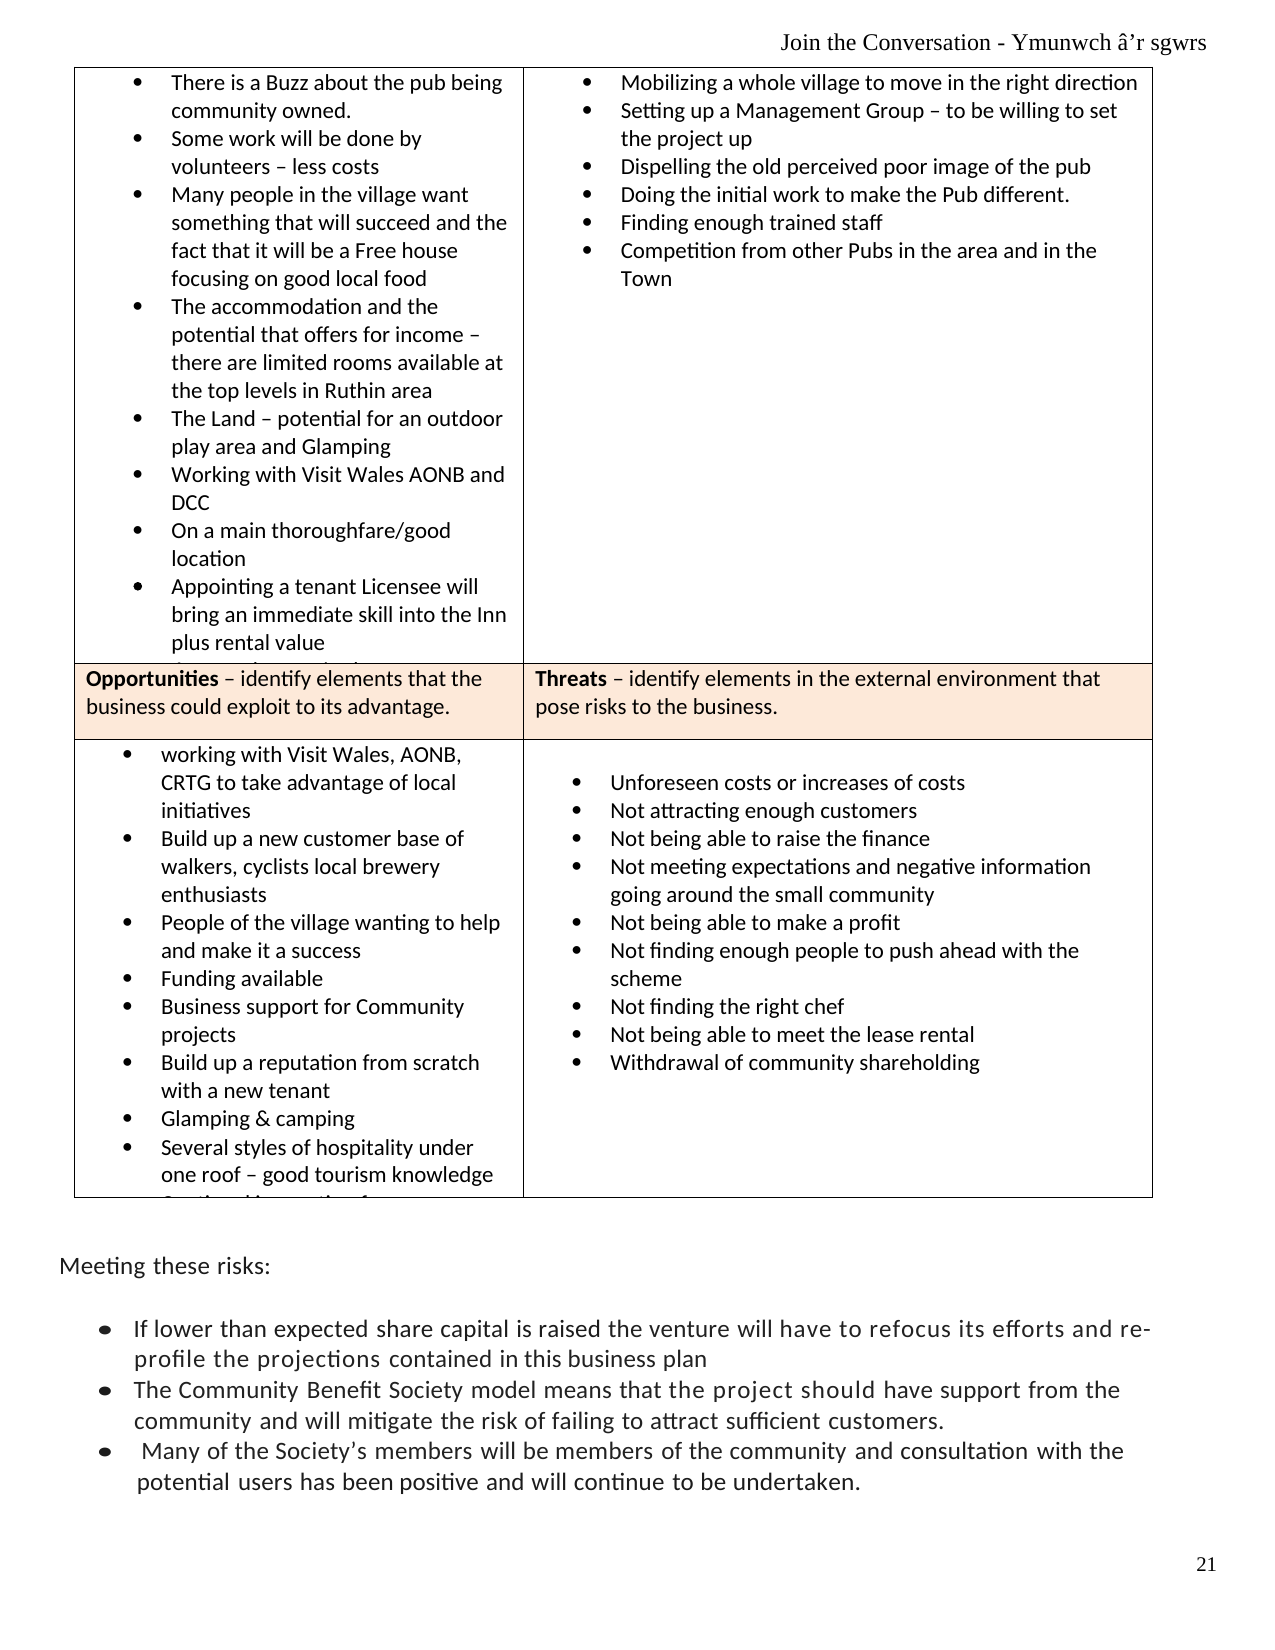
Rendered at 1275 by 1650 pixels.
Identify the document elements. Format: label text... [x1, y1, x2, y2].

text • The Community Benefit Society model means that the project should have support from the community and will mitigate the risk of failing to attract sufficient customers. [96, 1374, 1152, 1435]
table_cell Threats – identify elements in the external environment that pose risks to the business. [524, 664, 1152, 739]
table_cell Mobilizing a whole village to move in the right direction Setting up a Management Group – to be willing to set the project up Dispelling the old perceived poor image of the pub Doing the initial work to make the Pub different. Finding enough trained staff Competition from other Pubs in the area and in the Town [524, 68, 1152, 663]
text Meeting these risks: [59, 1251, 1217, 1281]
table_cell There is a Buzz about the pub being community owned. Some work will be done by volunteers – less costs Many people in the village want something that will succeed and the fact that it will be a Free house focusing on good local food The accommodation and the potential that offers for income – there are limited rooms available at the top levels in Ruthin area The Land – potential for an outdoor play area and Glamping Working with Visit Wales AONB and DCC On a main thoroughfare/good location Appointing a tenant Licensee will bring an immediate skill into the Inn plus rental value 60 extra houses in the area [75, 68, 523, 663]
table_cell working with Visit Wales, AONB, CRTG to take advantage of local initiatives Build up a new customer base of walkers, cyclists local brewery enthusiasts People of the village wanting to help and make it a success Funding available Business support for Community projects Build up a reputation from scratch with a new tenant Glamping & camping Several styles of hospitality under one roof – good tourism knowledge Continual innovation from community members [75, 740, 523, 1197]
text • If lower than expected share capital is raised the venture will have to refocus its efforts and re-profile the projections contained in this business plan [96, 1313, 1162, 1374]
text • Many of the Society’s members will be members of the community and consultation with the potential users has been positive and will continue to be undertaken. [96, 1435, 1217, 1496]
table_cell Unforeseen costs or increases of costs Not attracting enough customers Not being able to raise the finance Not meeting expectations and negative information going around the small community Not being able to make a profit Not finding enough people to push ahead with the scheme Not finding the right chef Not being able to meet the lease rental Withdrawal of community shareholding [524, 740, 1152, 1197]
table_cell Opportunities – identify elements that the business could exploit to its advantage. [75, 664, 523, 739]
